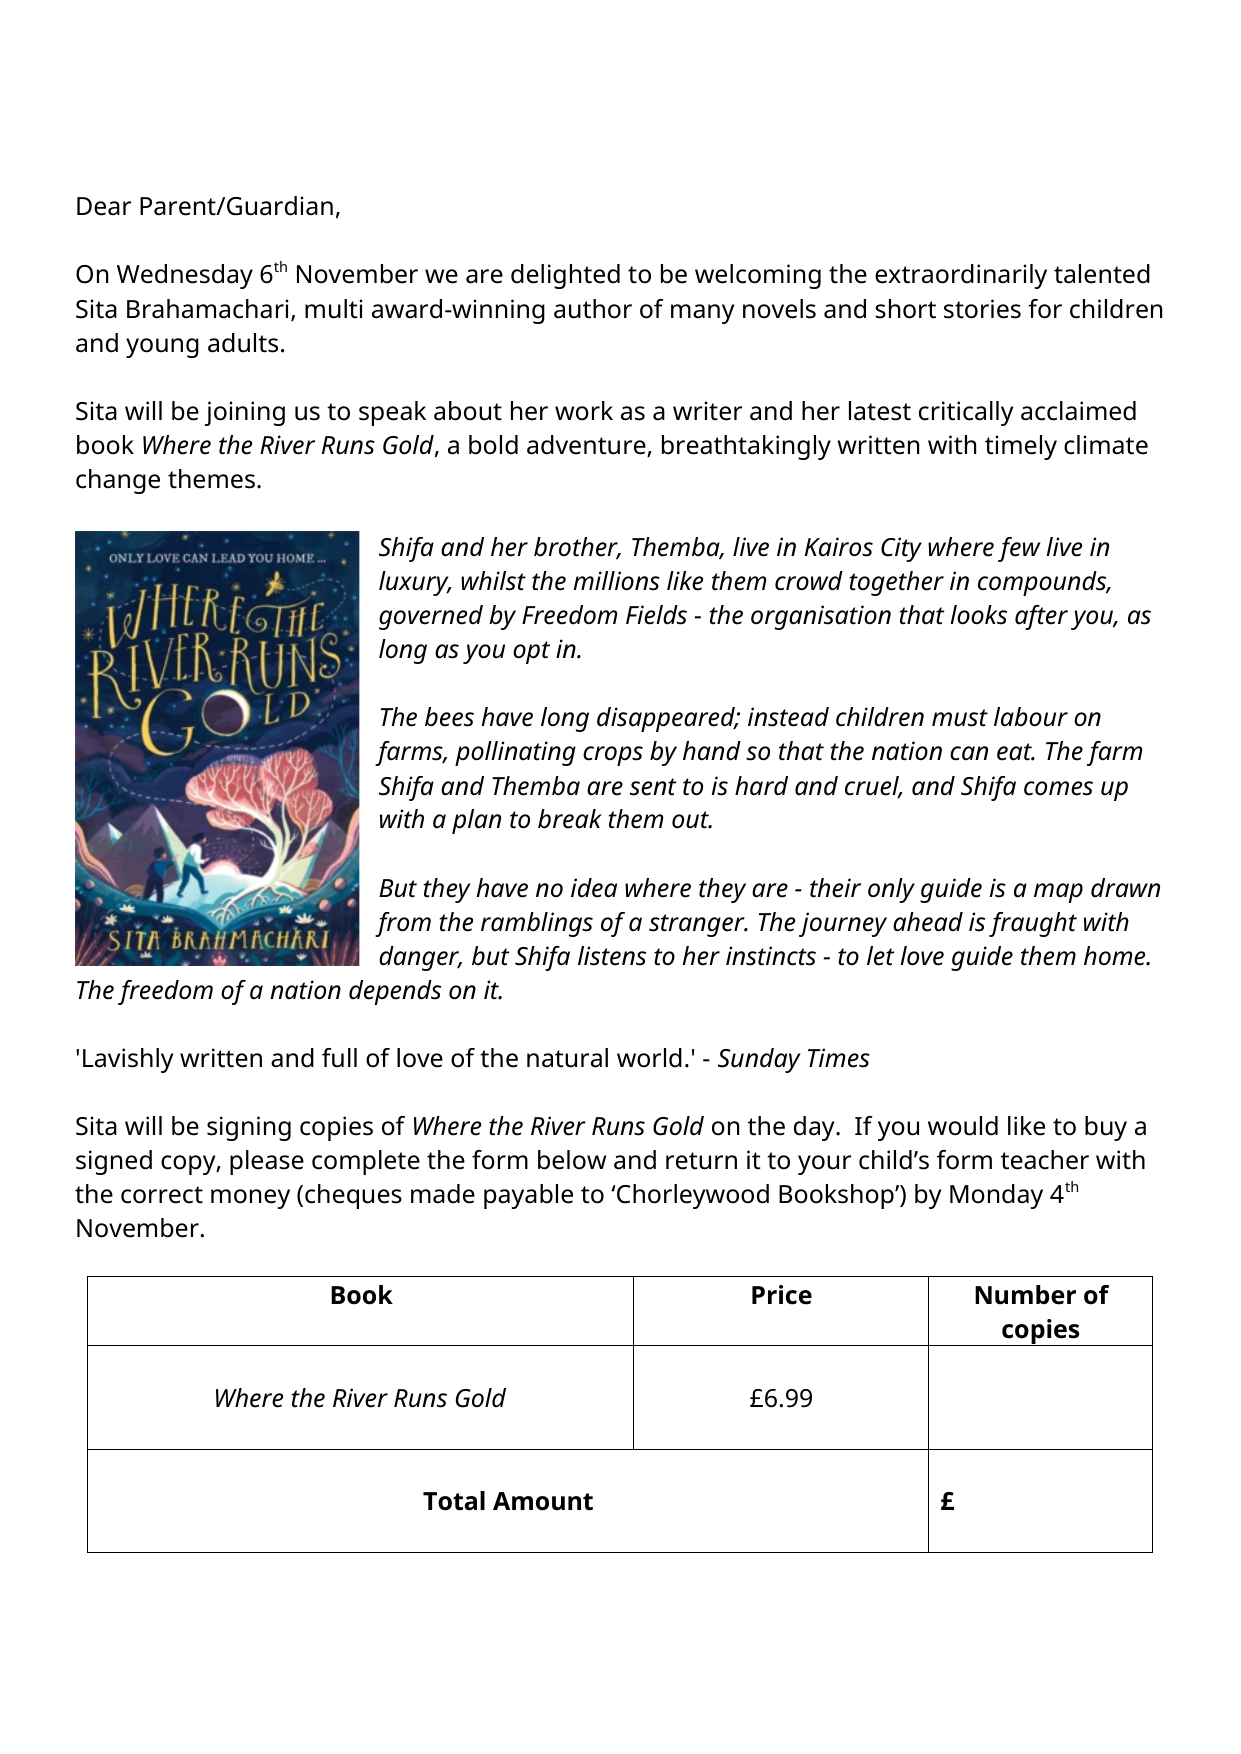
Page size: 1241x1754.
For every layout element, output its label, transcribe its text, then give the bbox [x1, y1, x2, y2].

text Shifa and her brother, Themba, live in Kairos City where few live in luxury, whilst the millions like them crowd together in compounds, governed by Freedom Fields - the organisation that looks after you, as long as you opt in. [75, 530, 1165, 666]
text Dear Parent/Guardian, [75, 189, 1165, 223]
text 'Lavishly written and full of love of the natural world.' - Sunday Times [75, 1041, 1165, 1075]
text Sita will be signing copies of Where the River Runs Gold on the day. If you would like to buy a signed copy, please complete the form below and return it to your child’s form teacher with the correct money (cheques made payable to ‘Chorleywood Bookshop’) by Monday 4th November. [75, 1109, 1165, 1245]
table_header Number of copies [929, 1277, 1152, 1345]
text On Wednesday 6th November we are delighted to be welcoming the extraordinarily talented Sita Brahamachari, multi award-winning author of many novels and short stories for children and young adults. [75, 257, 1165, 359]
text The bees have long disappeared; instead children must labour on farms, pollinating crops by hand so that the nation can eat. The farm Shifa and Themba are sent to is hard and cruel, and Shifa comes up with a plan to break them out. [360, 700, 1165, 836]
table_header Book [88, 1277, 633, 1345]
table_cell [929, 1346, 1152, 1449]
table_cell Where the River Runs Gold [88, 1346, 633, 1449]
text But they have no idea where they are - their only guide is a map drawn from the ramblings of a stranger. The journey ahead is fraught with danger, but Shifa listens to her instincts - to let love guide them home. The freedom of a nation depends on it. [75, 870, 1165, 1007]
text Sita will be joining us to speak about her work as a writer and her latest critically acclaimed book Where the River Runs Gold, a bold adventure, breathtakingly written with timely climate change themes. [75, 393, 1165, 496]
table_cell £ [929, 1450, 1152, 1552]
picture [75, 531, 360, 966]
table_header Price [634, 1277, 928, 1345]
table_cell Total Amount [88, 1450, 928, 1552]
table_cell £6.99 [634, 1346, 928, 1449]
